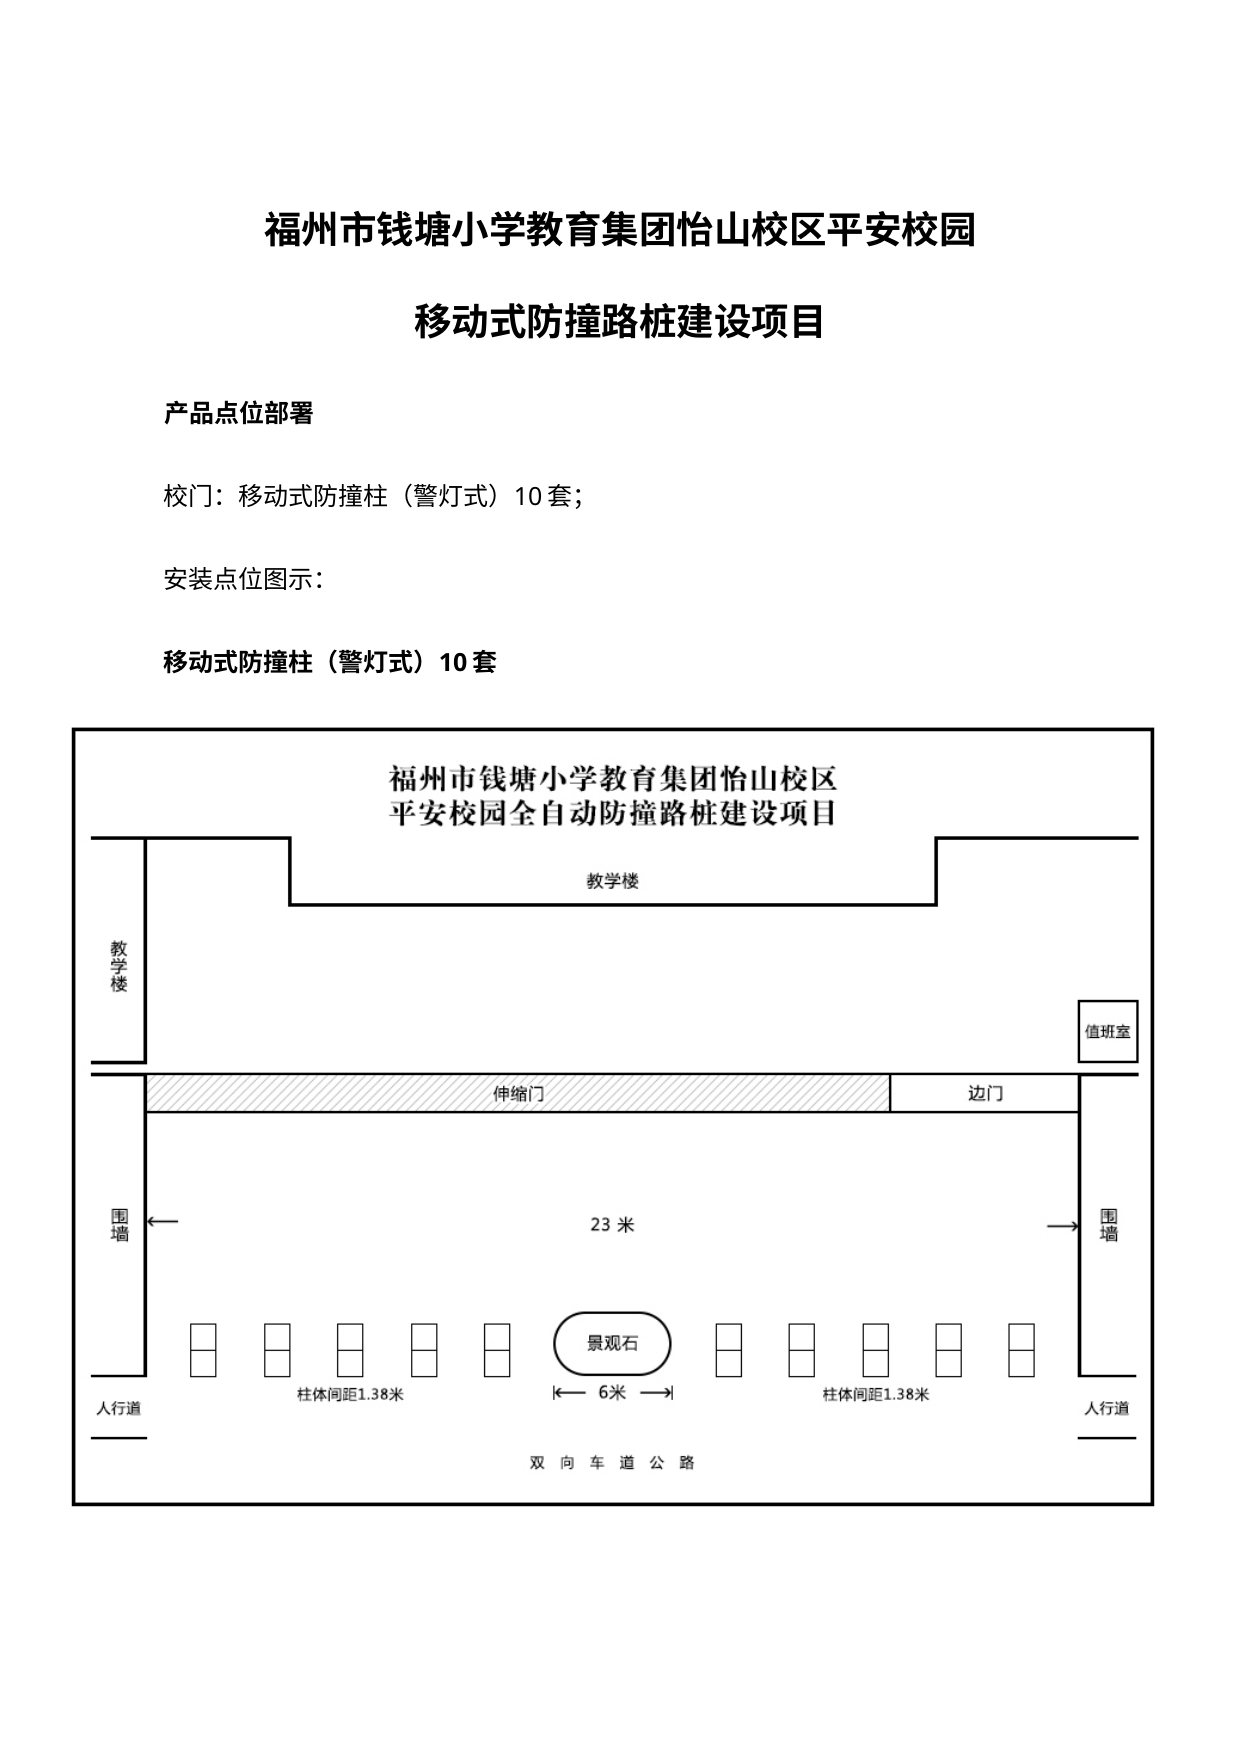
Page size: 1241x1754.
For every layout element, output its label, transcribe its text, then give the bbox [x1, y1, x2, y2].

text 产品点位部署 [114, 379, 1132, 444]
text 移动式防撞柱（警灯式）10套 [114, 628, 1132, 693]
text 福州市钱塘小学教育集团怡山校区平安校园 [187, 194, 1053, 259]
text 安装点位图示： [114, 545, 1132, 610]
text 移动式防撞路桩建设项目 [187, 287, 1053, 352]
picture [54, 711, 1170, 1523]
text 校门：移动式防撞柱（警灯式）10套； [114, 462, 1132, 527]
